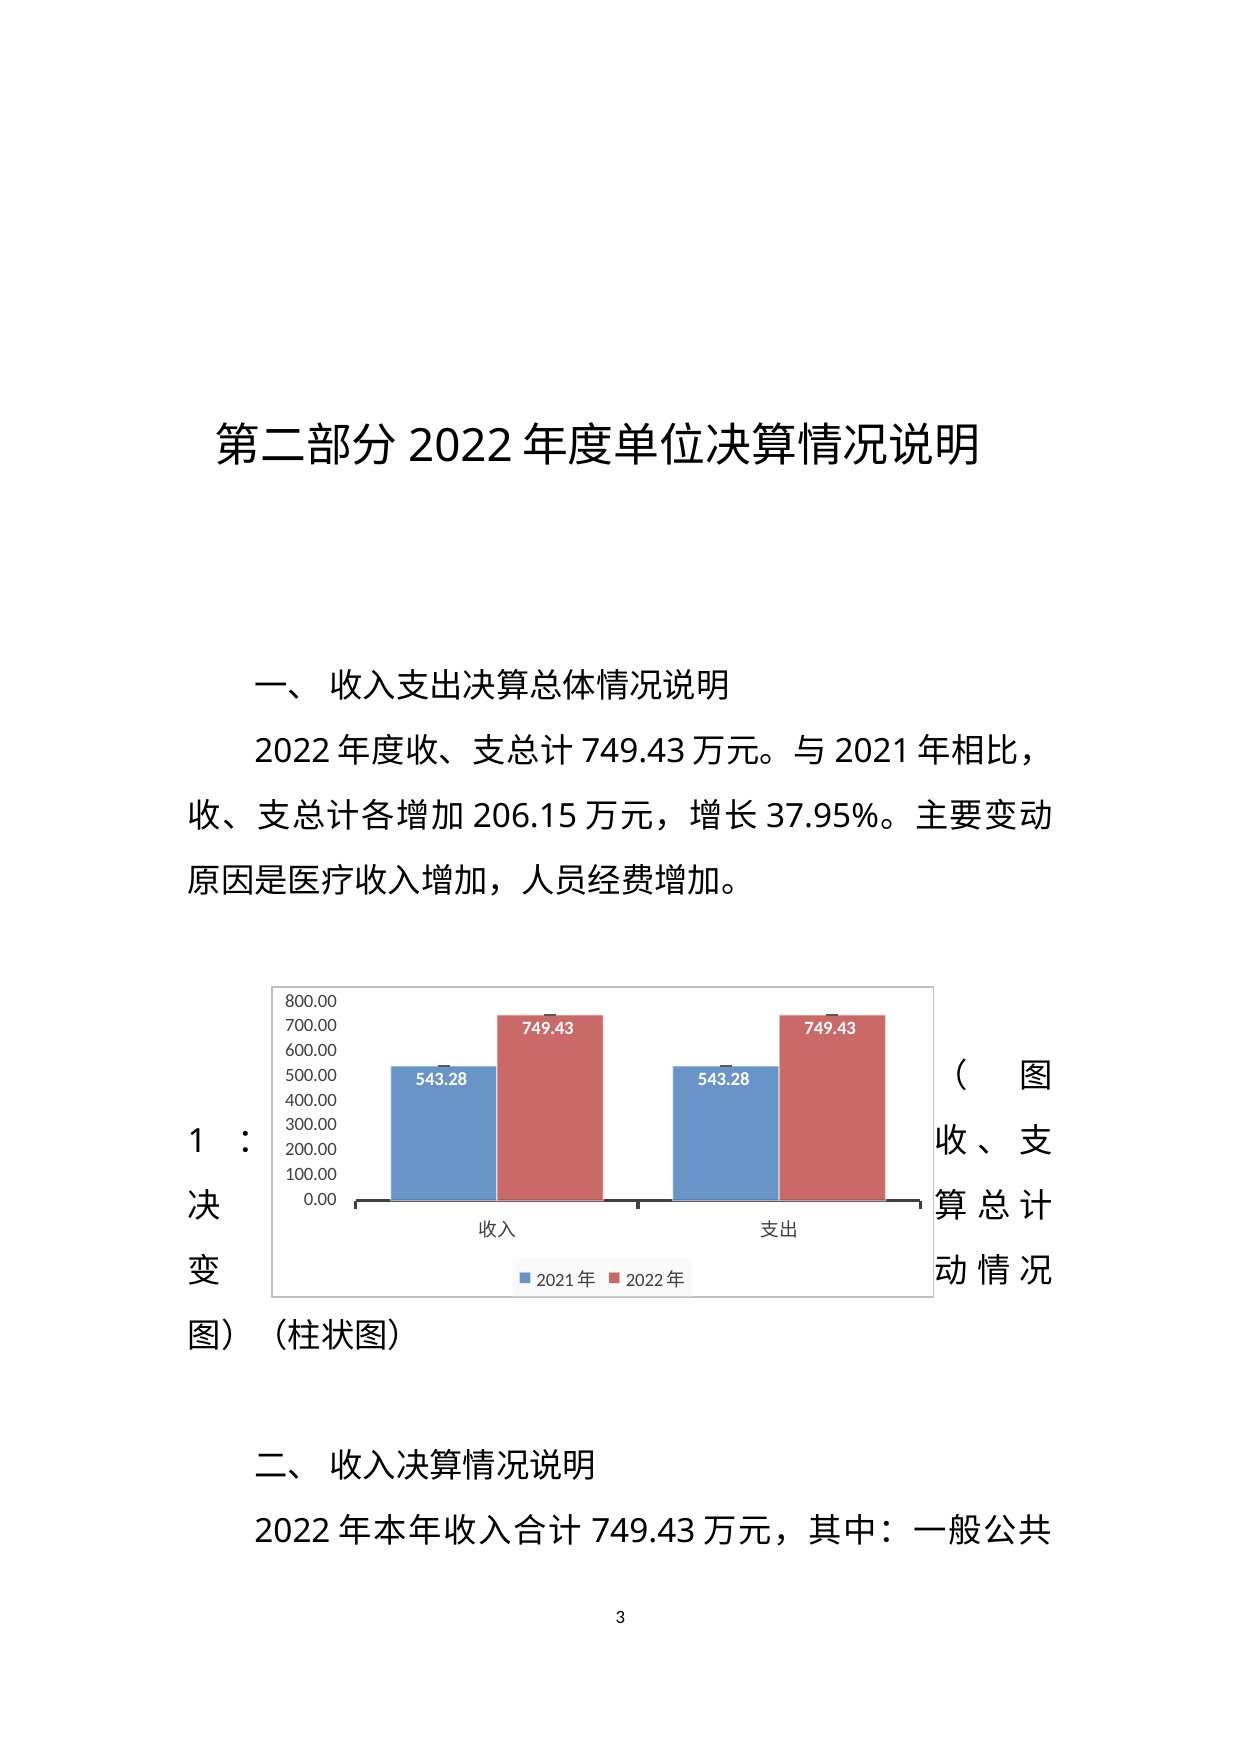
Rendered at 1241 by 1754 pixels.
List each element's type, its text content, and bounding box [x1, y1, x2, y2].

list 收入支出决算总体情况说明 [254, 651, 1053, 716]
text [187, 1496, 1053, 1561]
text （图1：收、支决算总计变动情况图）（柱状图） [187, 1041, 1053, 1366]
text 2022年度收、支总计749.43万元。与2021年相比，收、支总计各增加206.15万元，增长37.95%。主要变动原因是医疗收入增加，人员经费增加。 [187, 716, 1053, 911]
list 收入决算情况说明 [254, 1431, 1053, 1496]
subtitle 第二部分 2022年度单位决算情况说明 [187, 392, 1007, 490]
table_cell 中央主管部门 [513, 1258, 692, 1296]
